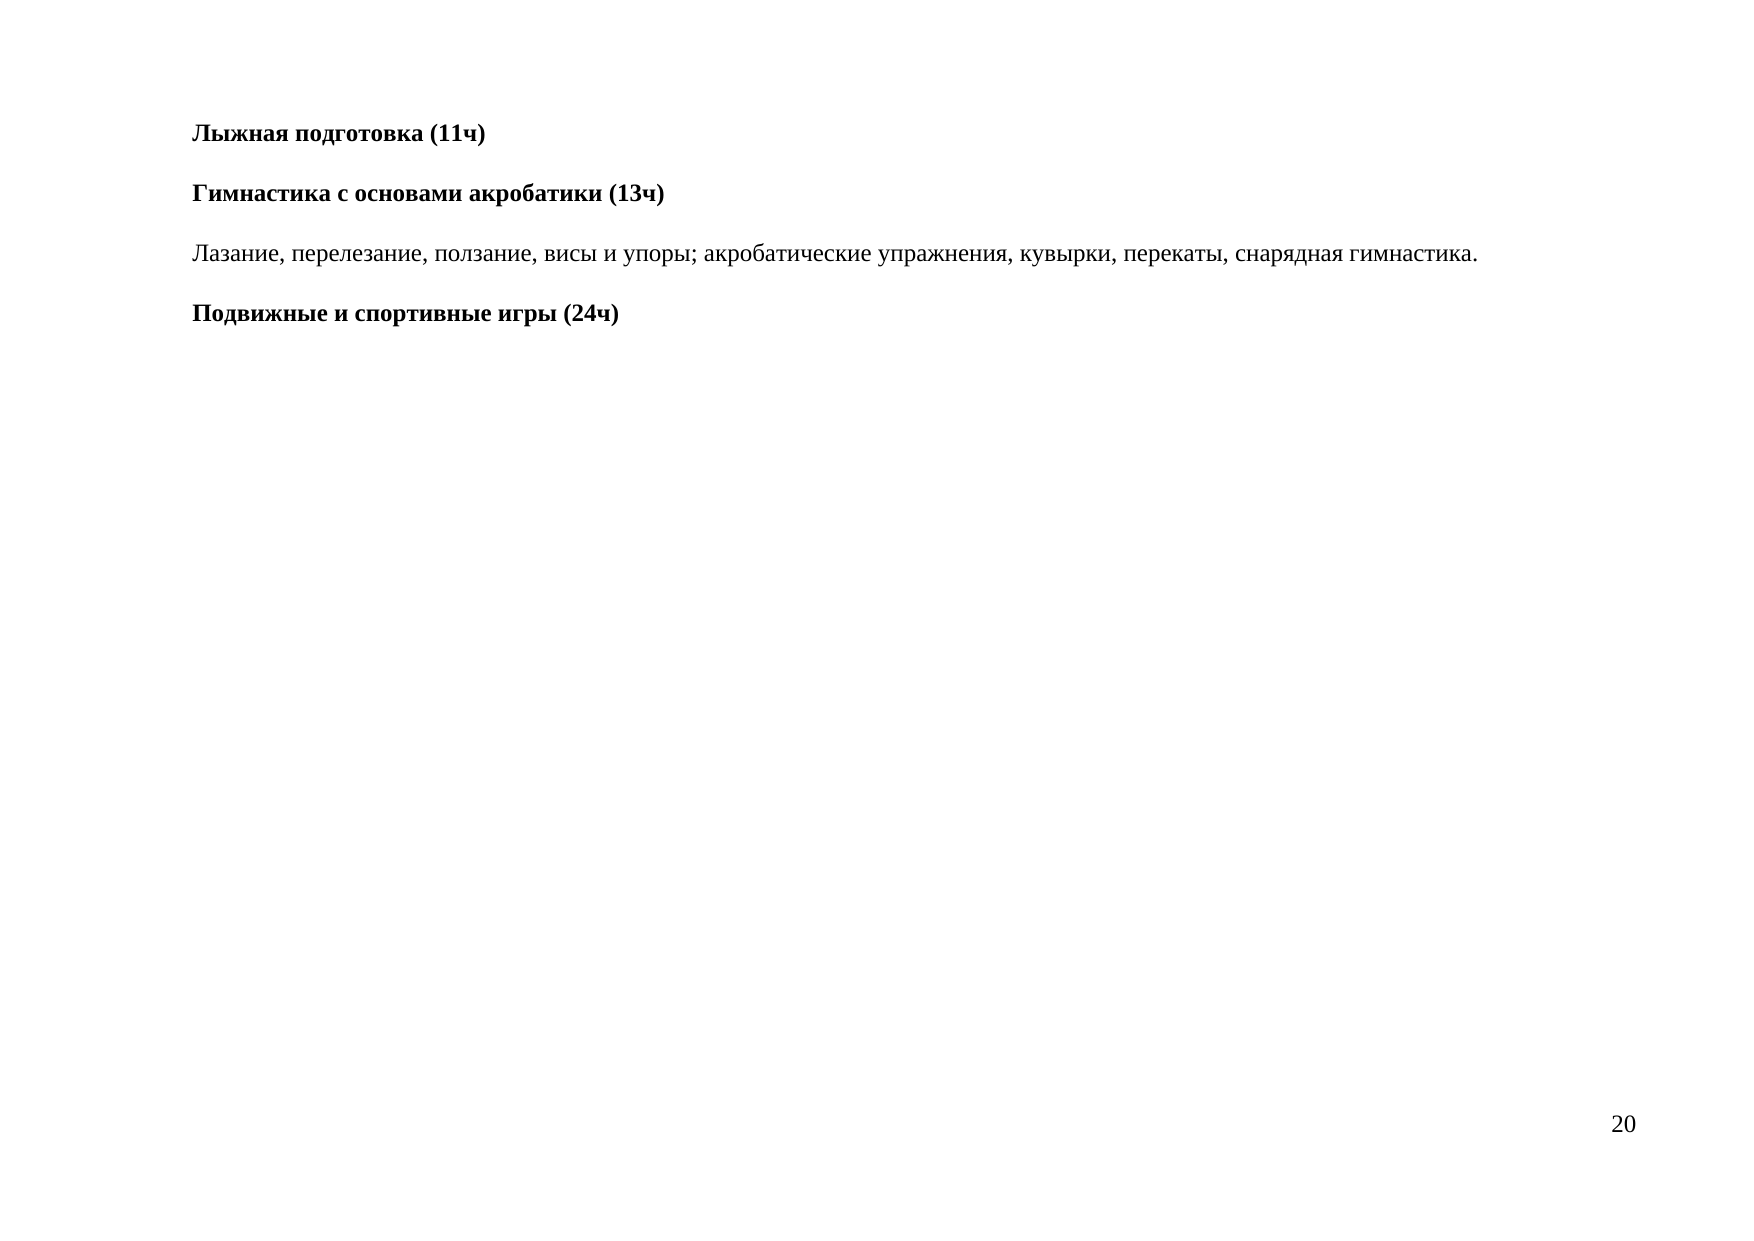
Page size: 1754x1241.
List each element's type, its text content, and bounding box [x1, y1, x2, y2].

text Лазание, перелезание, ползание, висы и упоры; акробатические упражнения, кувырки, перекаты, снарядная гимнастика. [192, 238, 1634, 267]
text Подвижные и спортивные игры (24ч) [192, 298, 1634, 327]
text Гимнастика с основами акробатики (13ч) [192, 178, 1634, 207]
text Лыжная подготовка (11ч) [192, 118, 1634, 147]
